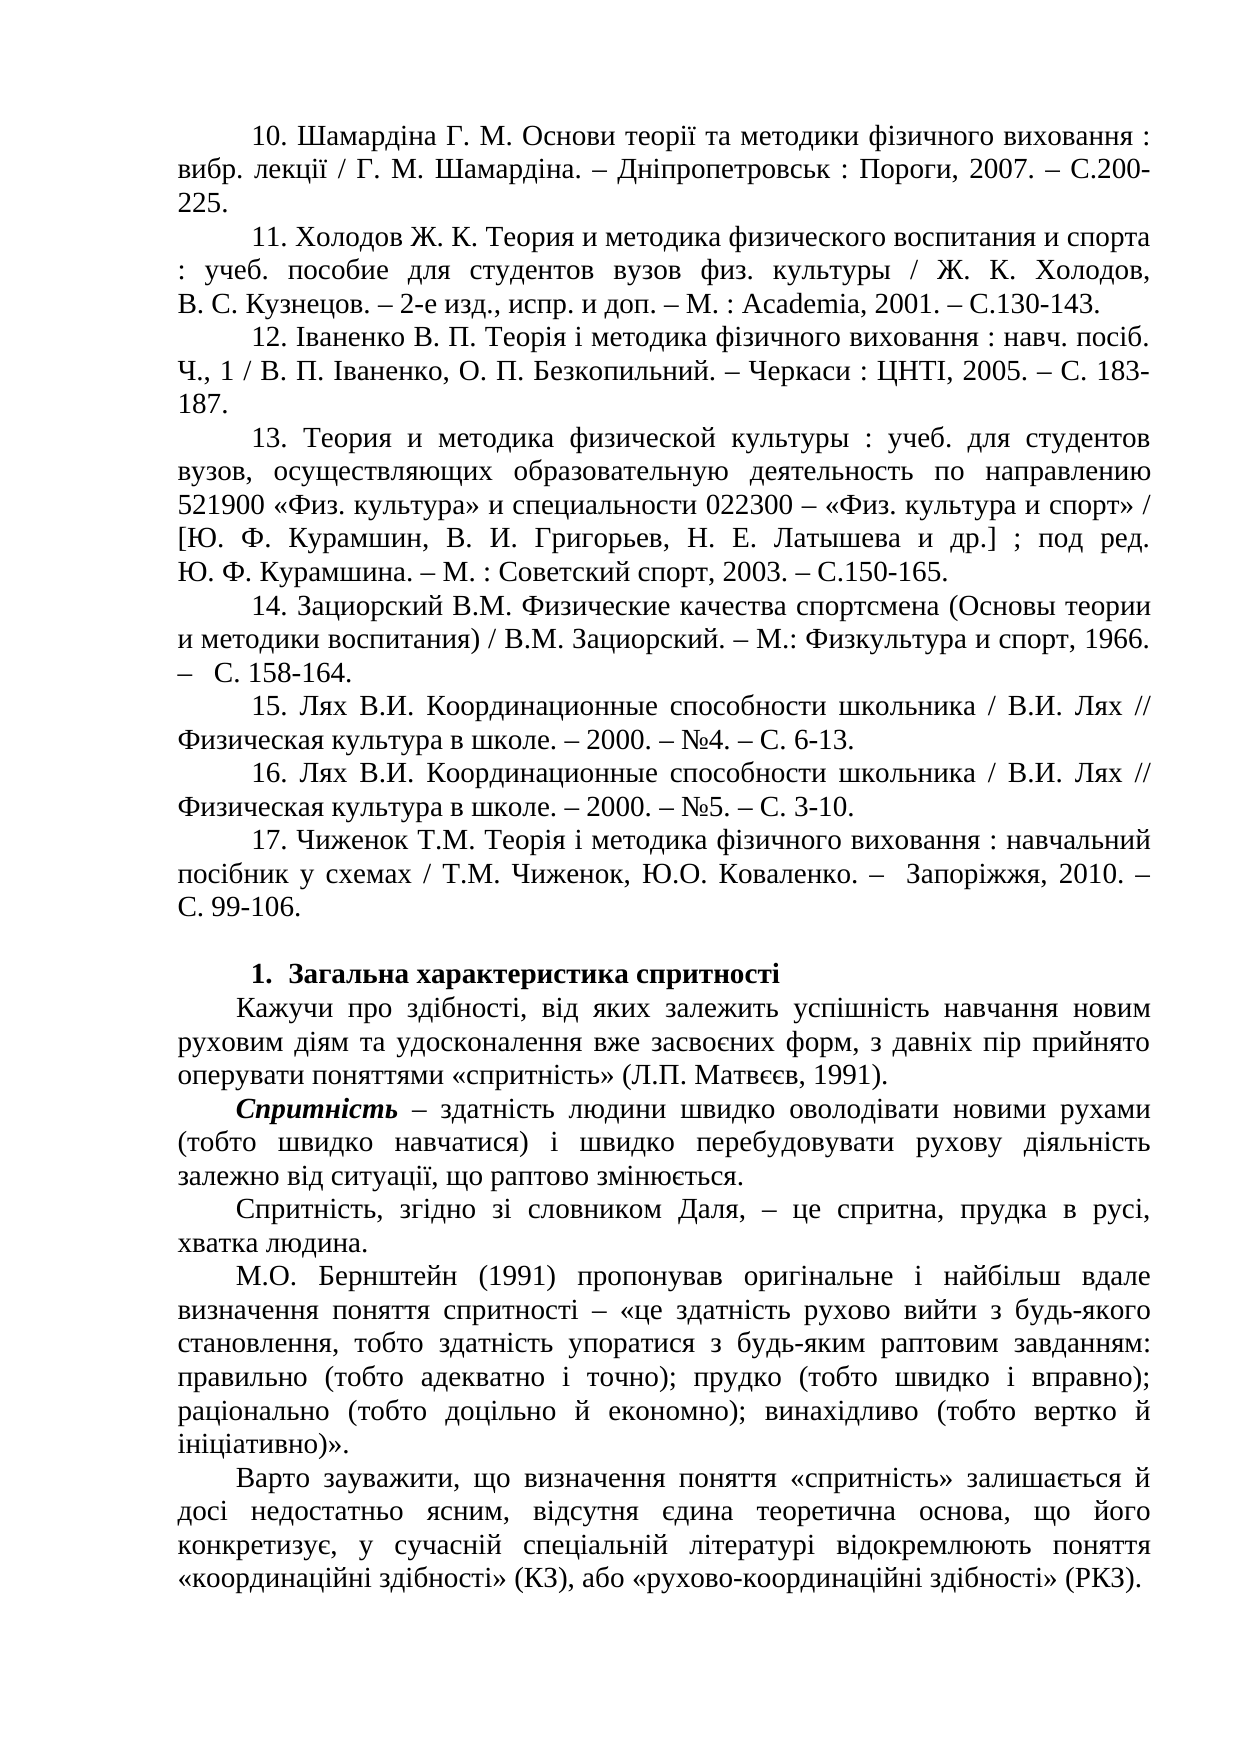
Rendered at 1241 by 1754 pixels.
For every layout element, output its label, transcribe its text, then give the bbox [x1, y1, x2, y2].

text 13. Теория и методика физической культуры : учеб. для студентов вузов, осуществляющих образовательную деятельность по направлению 521900 «Физ. культура» и специальности 022300 – «Физ. культура и спорт» / [Ю. Ф. Курамшин, В. И. Григорьев, Н. Е. Латышева и др.] ; под ред. Ю. Ф. Курамшина. – М. : Советский спорт, 2003. – С.150-165. [177, 420, 1152, 588]
text 10. Шамардіна Г. М. Основи теорії та методики фізичного виховання : вибр. лекції / Г. М. Шамардіна. – Дніпропетровськ : Пороги, 2007. – С.200-225. [177, 118, 1152, 219]
text Спритність – здатність людини швидко оволодівати новими рухами (тобто швидко навчатися) і швидко перебудовувати рухову діяльність залежно від ситуації, що раптово змінюється. [177, 1091, 1152, 1191]
text 11. Холодов Ж. К. Теория и методика физического воспитания и спорта : учеб. пособие для студентов вузов физ. культуры / Ж. К. Холодов, В. С. Кузнецов. – 2-е изд., испр. и доп. – М. : Academia, 2001. – С.130-143. [177, 219, 1152, 319]
text 17. Чиженок Т.М. Теорія і методика фізичного виховання : навчальний посібник у схемах / Т.М. Чиженок, Ю.О. Коваленко. – Запоріжжя, 2010. – С. 99-106. [177, 822, 1152, 923]
list Загальна характеристика спритності [251, 957, 1152, 990]
text М.О. Бернштейн (1991) пропонував оригінальне і найбільш вдале визначення поняття спритності – «це здатність рухово вийти з будь-якого становлення, тобто здатність упоратися з будь-яким раптовим завданням: правильно (тобто адекватно і точно); прудко (тобто швидко і вправно); раціонально (тобто доцільно й економно); винахідливо (тобто вертко й ініціативно)». [177, 1258, 1152, 1460]
text Кажучи про здібності, від яких залежить успішність навчання новим руховим діям та удосконалення вже засвоєних форм, з давніх пір прийнято оперувати поняттями «спритність» (Л.П. Матвєєв, 1991). [177, 990, 1152, 1091]
text Спритність, згідно зі словником Даля, – це спритна, прудка в русі, хватка людина. [177, 1191, 1152, 1258]
text Варто зауважити, що визначення поняття «спритність» залишається й досі недостатньо ясним, відсутня єдина теоретична основа, що його конкретизує, у сучасній спеціальній літературі відокремлюють поняття «координаційні здібності» (КЗ), або «рухово-координаційні здібності» (РКЗ). [177, 1460, 1152, 1594]
text 14. Зациорский В.М. Физические качества спортсмена (Основы теории и методики воспитания) / В.М. Зациорский. – М.: Физкультура и спорт, 1966. – С. 158-164. [177, 588, 1152, 688]
text 15. Лях В.И. Координационные способности школьника / В.И. Лях // Физическая культура в школе. – 2000. – №4. – С. 6-13. [177, 688, 1152, 755]
text 12. Іваненко В. П. Теорія і методика фізичного виховання : навч. посіб. Ч., 1 / В. П. Іваненко, О. П. Безкопильний. – Черкаси : ЦНТІ, 2005. – С. 183-187. [177, 319, 1152, 420]
text 16. Лях В.И. Координационные способности школьника / В.И. Лях // Физическая культура в школе. – 2000. – №5. – С. 3-10. [177, 755, 1152, 822]
